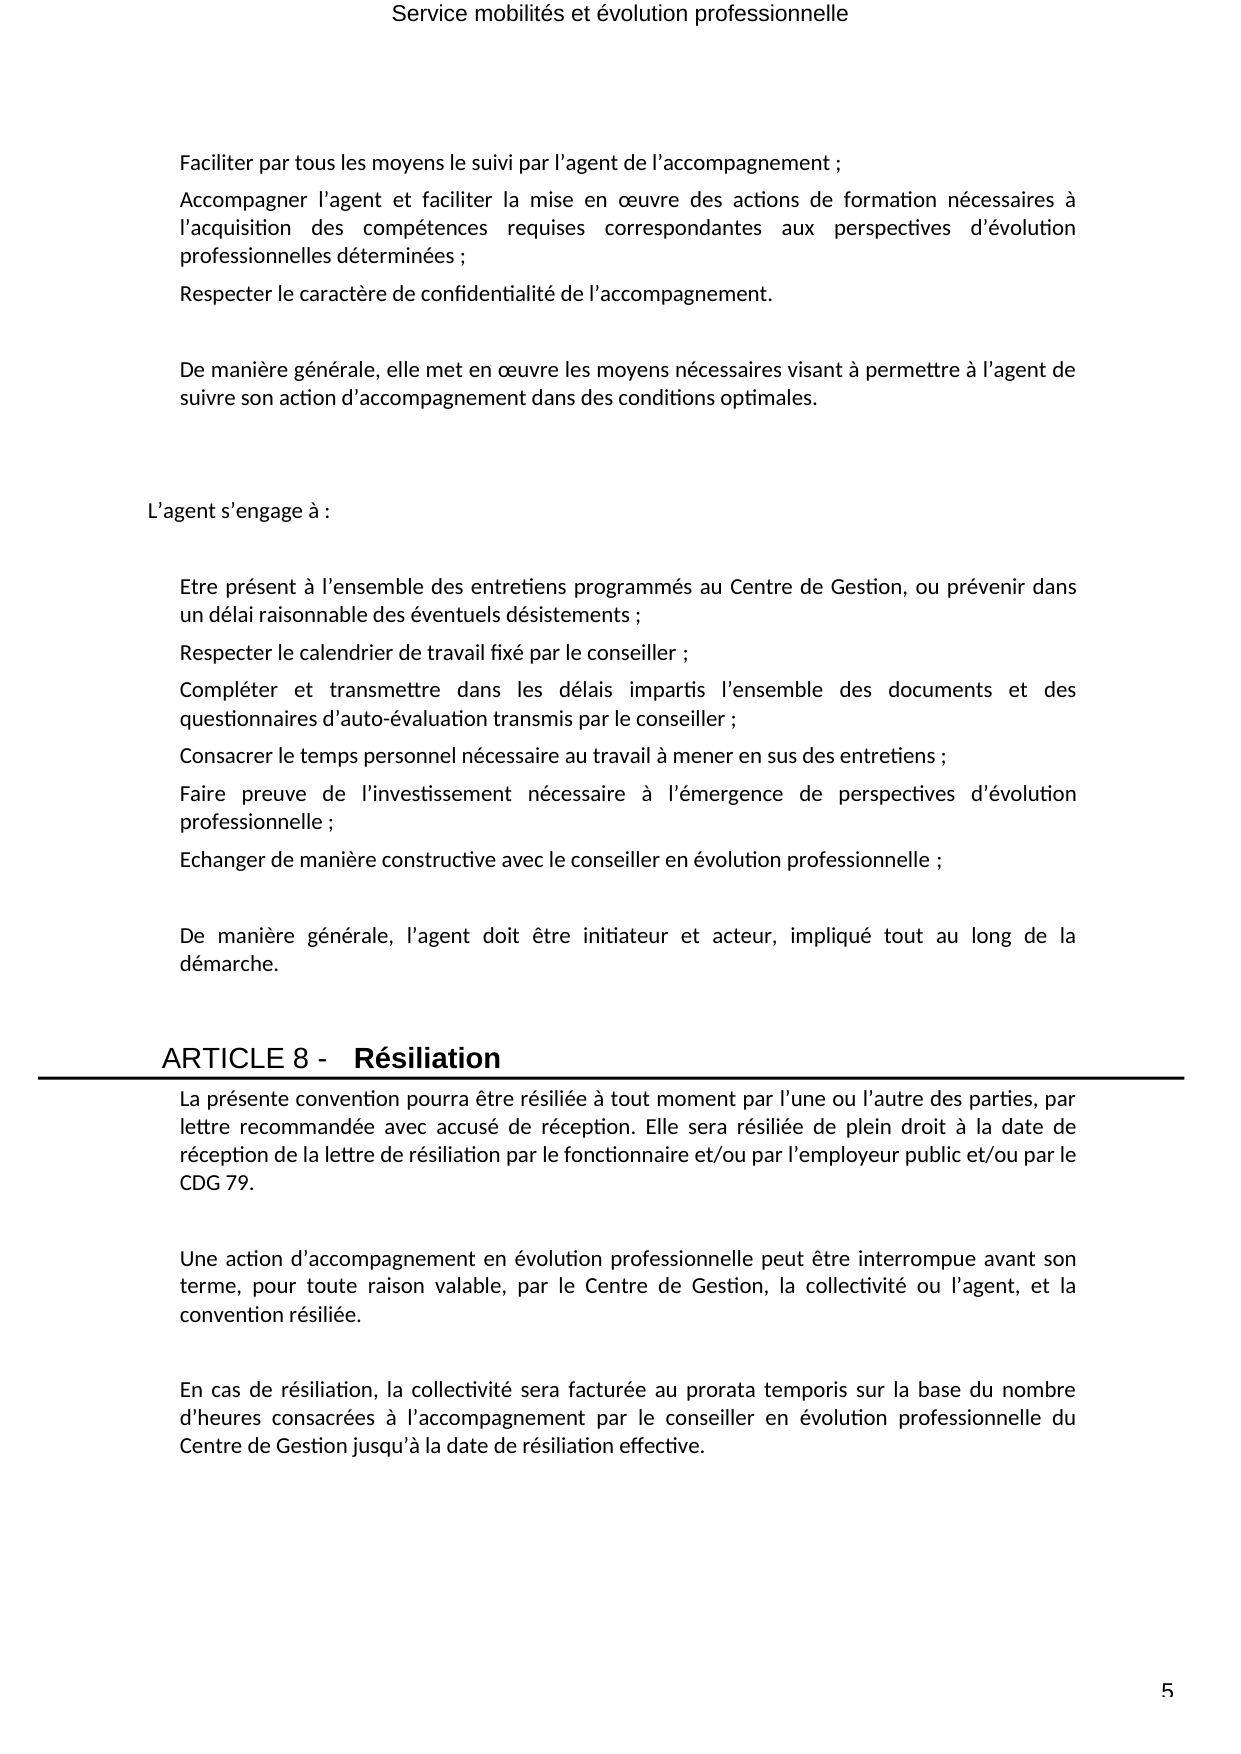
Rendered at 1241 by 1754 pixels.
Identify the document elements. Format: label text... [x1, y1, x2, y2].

text ARTICLE 8 - Résiliation [162, 1041, 1093, 1074]
text De manière générale, l’agent doit être initiateur et acteur, impliqué tout au long de la démarche. [179, 921, 1078, 977]
text L’agent s’engage à : [148, 496, 1078, 524]
text Faciliter par tous les moyens le suivi par l’agent de l’accompagnement ; [179, 148, 1078, 176]
text Etre présent à l’ensemble des entretiens programmés au Centre de Gestion, ou prévenir dans un délai raisonnable des éventuels désistements ; [179, 572, 1078, 628]
text De manière générale, elle met en œuvre les moyens nécessaires visant à permettre à l’agent de suivre son action d’accompagnement dans des conditions optimales. [179, 355, 1078, 411]
text Accompagner l’agent et faciliter la mise en œuvre des actions de formation nécessaires à l’acquisition des compétences requises correspondantes aux perspectives d’évolution professionnelles déterminées ; [179, 185, 1078, 269]
text Faire preuve de l’investissement nécessaire à l’émergence de perspectives d’évolution professionnelle ; [179, 779, 1078, 835]
text Respecter le calendrier de travail fixé par le conseiller ; [179, 638, 1078, 666]
text La présente convention pourra être résiliée à tout moment par l’une ou l’autre des parties, par lettre recommandée avec accusé de réception. Elle sera résiliée de plein droit à la date de réception de la lettre de résiliation par le fonctionnaire et/ou par l’employeur public et/ou par le CDG 79. [179, 1084, 1078, 1196]
text En cas de résiliation, la collectivité sera facturée au prorata temporis sur la base du nombre d’heures consacrées à l’accompagnement par le conseiller en évolution professionnelle du Centre de Gestion jusqu’à la date de résiliation effective. [179, 1375, 1078, 1459]
text Une action d’accompagnement en évolution professionnelle peut être interrompue avant son terme, pour toute raison valable, par le Centre de Gestion, la collectivité ou l’agent, et la convention résiliée. [179, 1244, 1078, 1328]
text Consacrer le temps personnel nécessaire au travail à mener en sus des entretiens ; [179, 741, 1078, 769]
text Respecter le caractère de confidentialité de l’accompagnement. [179, 279, 1078, 307]
text Echanger de manière constructive avec le conseiller en évolution professionnelle ; [179, 845, 1078, 873]
text Compléter et transmettre dans les délais impartis l’ensemble des documents et des questionnaires d’auto-évaluation transmis par le conseiller ; [179, 676, 1078, 732]
